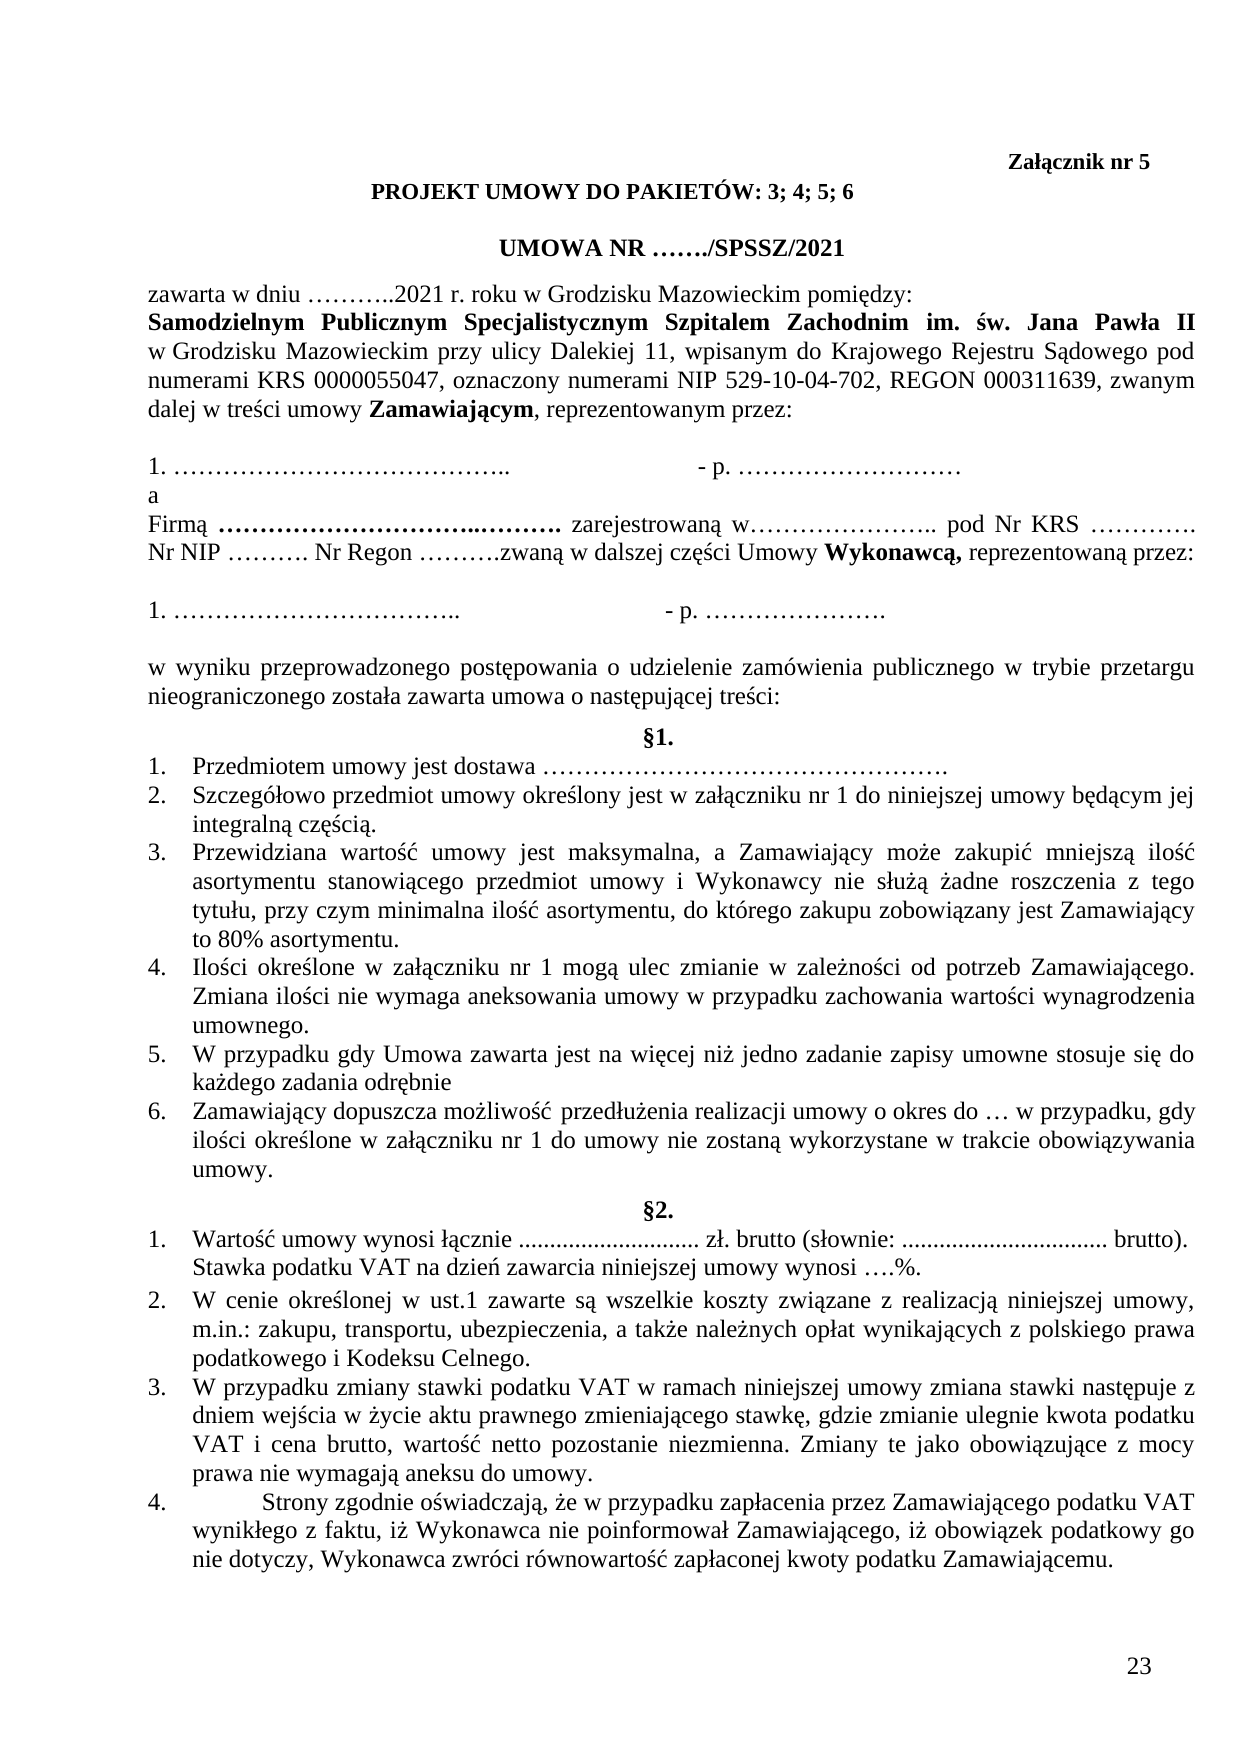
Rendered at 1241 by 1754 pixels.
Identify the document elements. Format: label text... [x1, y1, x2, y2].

text 1. …………………………….. - p. …………………. [148, 595, 1196, 624]
list Szczegółowo przedmiot umowy określony jest w załączniku nr 1 do niniejszej umowy będącym jej integralną częścią. [148, 780, 1196, 837]
text zawarta w dniu ………..2021 r. roku w Grodzisku Mazowieckim pomiędzy: [148, 279, 1196, 307]
list Strony zgodnie oświadczają, że w przypadku zapłacenia przez Zamawiającego podatku VAT wynikłego z faktu, iż Wykonawca nie poinformował Zamawiającego, iż obowiązek podatkowy go nie dotyczy, Wykonawca zwróci równowartość zapłaconej kwoty podatku Zamawiającemu. [148, 1487, 1196, 1573]
text a [148, 480, 1196, 509]
text Samodzielnym Publicznym Specjalistycznym Szpitalem Zachodnim im. św. Jana Pawła II w Grodzisku Mazowieckim przy ulicy Dalekiej 11, wpisanym do Krajowego Rejestru Sądowego pod numerami KRS 0000055047, oznaczony numerami NIP 529-10-04-702, REGON 000311639, zwanym dalej w treści umowy Zamawiającym, reprezentowanym przez: [148, 307, 1196, 422]
list W cenie określonej w ust.1 zawarte są wszelkie koszty związane z realizacją niniejszej umowy, m.in.: zakupu, transportu, ubezpieczenia, a także należnych opłat wynikających z polskiego prawa podatkowego i Kodeksu Celnego. [148, 1285, 1196, 1372]
text 1. ………………………………….. - p. ……………………… [148, 451, 1196, 480]
text Stawka podatku VAT na dzień zawarcia niniejszej umowy wynosi ….%. [192, 1252, 1211, 1281]
text Firmą …………………………..………. zarejestrowaną w………………….. pod Nr KRS …………. Nr NIP ………. Nr Regon ……….zwaną w dalszej części Umowy Wykonawcą, reprezentowaną przez: [148, 509, 1196, 566]
text UMOWA NR ……./SPSSZ/2021 [148, 233, 1196, 262]
list W przypadku zmiany stawki podatku VAT w ramach niniejszej umowy zmiana stawki następuje z dniem wejścia w życie aktu prawnego zmieniającego stawkę, gdzie zmianie ulegnie kwota podatku VAT i cena brutto, wartość netto pozostanie niezmienna. Zmiany te jako obowiązujące z mocy prawa nie wymagają aneksu do umowy. [148, 1372, 1196, 1487]
text PROJEKT UMOWY DO PAKIETÓW: 3; 4; 5; 6 [73, 178, 1152, 204]
list Wartość umowy wynosi łącznie ............................. zł. brutto (słownie: ................................. brutto). [148, 1224, 1196, 1252]
list Przewidziana wartość umowy jest maksymalna, a Zamawiający może zakupić mniejszą ilość asortymentu stanowiącego przedmiot umowy i Wykonawcy nie służą żadne roszczenia z tego tytułu, przy czym minimalna ilość asortymentu, do którego zakupu zobowiązany jest Zamawiający to 80% asortymentu. [148, 837, 1196, 952]
list Przedmiotem umowy jest dostawa …………………………………………. [148, 751, 1196, 780]
list Ilości określone w załączniku nr 1 mogą ulec zmianie w zależności od potrzeb Zamawiającego. Zmiana ilości nie wymaga aneksowania umowy w przypadku zachowania wartości wynagrodzenia umownego. [148, 952, 1196, 1039]
list Zamawiający dopuszcza możliwość przedłużenia realizacji umowy o okres do … w przypadku, gdy ilości określone w załączniku nr 1 do umowy nie zostaną wykorzystane w trakcie obowiązywania umowy. [148, 1096, 1196, 1182]
text w wyniku przeprowadzonego postępowania o udzielenie zamówienia publicznego w trybie przetargu nieograniczonego została zawarta umowa o następującej treści: [148, 652, 1196, 710]
list W przypadku gdy Umowa zawarta jest na więcej niż jedno zadanie zapisy umowne stosuje się do każdego zadania odrębnie [148, 1039, 1196, 1096]
text Załącznik nr 5 [73, 148, 1152, 174]
